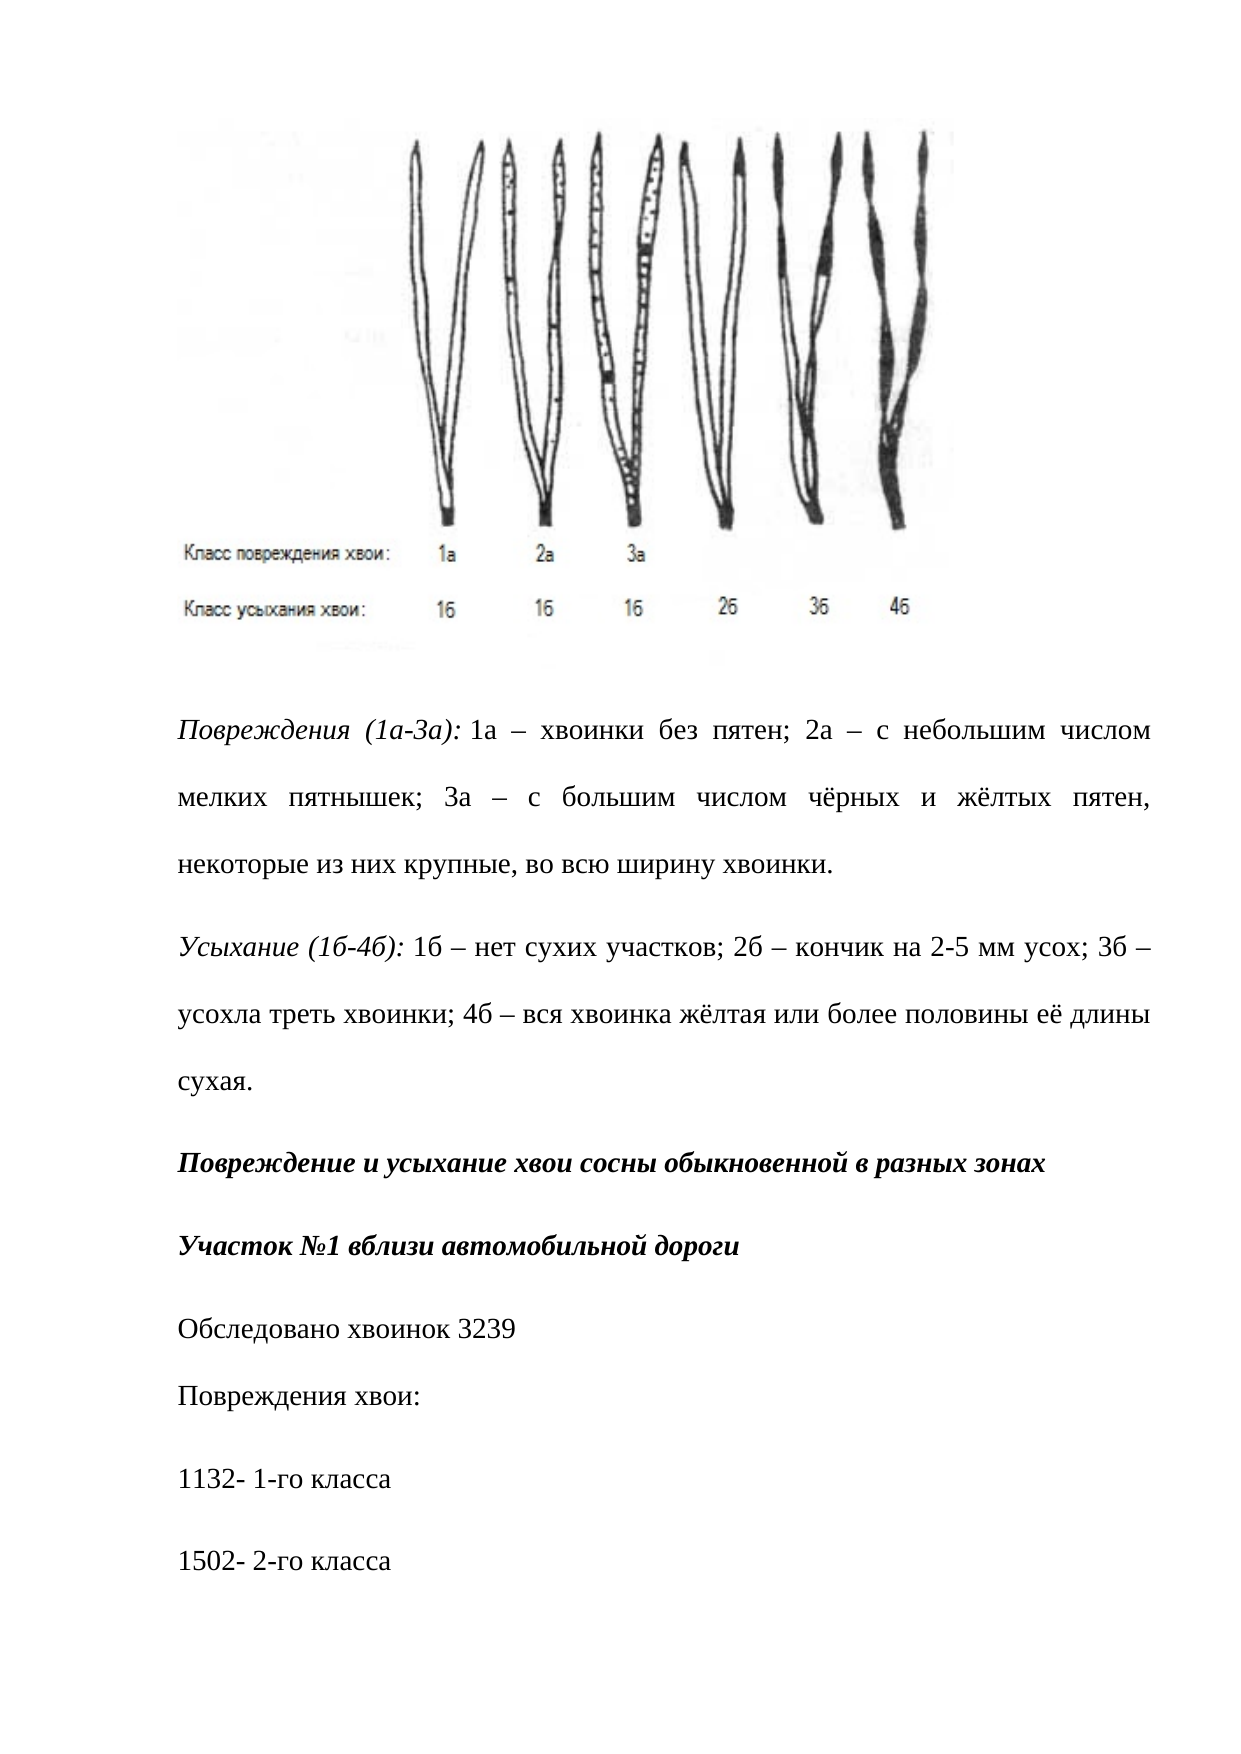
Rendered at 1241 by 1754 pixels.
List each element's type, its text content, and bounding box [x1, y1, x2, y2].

text Повреждения (1а-3а): 1а – хвоинки без пятен; 2а – с небольшим числом мелких пятнышек; 3а – с большим числом чёрных и жёлтых пятен, некоторые из них крупные, во всю ширину хвоинки. [177, 712, 1152, 879]
text 1502- 2-го класса [177, 1543, 1152, 1577]
text 1132- 1-го класса [177, 1461, 1152, 1494]
text Повреждения хвои: [177, 1378, 1152, 1412]
picture [177, 118, 954, 669]
text Повреждение и усыхание хвои сосны обыкновенной в разных зонах [177, 1146, 1152, 1179]
text Обследовано хвоинок 3239 [177, 1311, 1152, 1344]
text Усыхание (1б-4б): 1б – нет сухих участков; 2б – кончик на 2-5 мм усох; 3б – усохла треть хвоинки; 4б – вся хвоинка жёлтая или более половины её длины сухая. [177, 929, 1152, 1096]
text Участок №1 вблизи автомобильной дороги [177, 1228, 1152, 1262]
